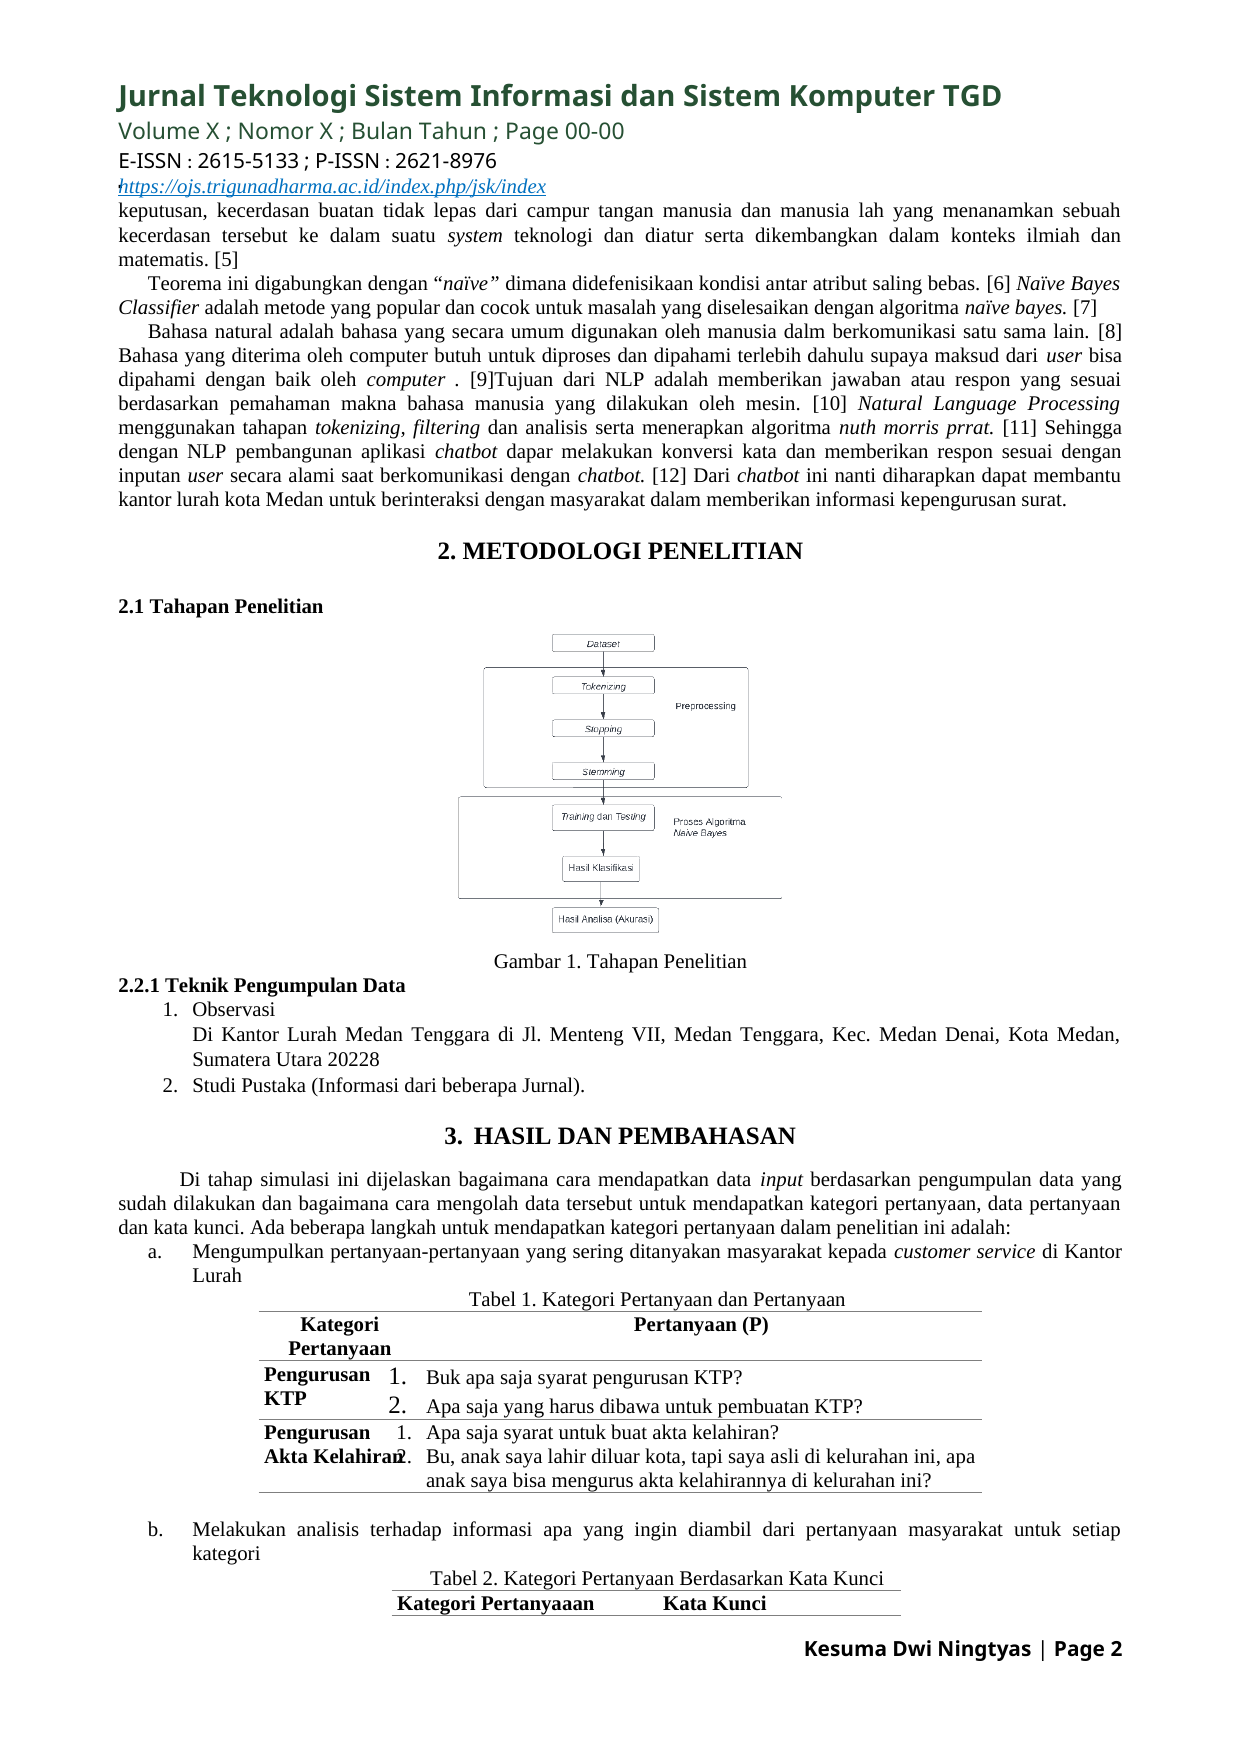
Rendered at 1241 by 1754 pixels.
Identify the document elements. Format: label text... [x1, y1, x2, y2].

table_header Kaltegori Pertalnyalaln [259, 1312, 420, 1360]
list Di Kantor Lurah Medan Tenggara di Jl. Menteng VII, Medan Tenggara, Kec. Medan Denai, Kota Medan, Sumatera Utara 20228 [192, 1021, 1122, 1071]
list Studi Pustaka (Informasi dari beberapa Jurnal). [162, 1073, 1121, 1097]
text 2.2.1 Teknik Pengumpulan Data [118, 973, 1122, 997]
list HASIL DAN PEMBAHASAN [118, 1121, 1122, 1150]
text 2. METODOLOGI PENELITIAN [118, 536, 1122, 565]
table_header Kaltegori Pertalnyalalaln [392, 1591, 657, 1614]
list Melakukan analisis terhadap informasi apa yang ingin diambil dari pertanyaan masyarakat untuk setiap kategori [148, 1517, 1122, 1565]
list Tabel 2. Kategori Pertanyaan Berdasarkan Kata Kunci [192, 1565, 1122, 1589]
text Gambar 1. Tahapan Penelitian [118, 949, 1122, 973]
table_header Kaltal Kunci [658, 1591, 901, 1614]
table_header Pertalnyalaln (P) [420, 1312, 982, 1360]
table_cell Pengurusaln Alktal Kelalhiraln [259, 1420, 420, 1492]
text Di tahap simulasi ini dijelaskan bagaimana cara mendapatkan data input berdasarkan pengumpulan data yang sudah dilakukan dan bagaimana cara mengolah data tersebut untuk mendapatkan kategori pertanyaan, data pertanyaan dan kata kunci. Ada beberapa langkah untuk mendapatkan kategori pertanyaan dalam penelitian ini adalah: [118, 1167, 1122, 1239]
subtitle Observasi [162, 997, 1121, 1021]
list Tabel 1. Kategori Pertanyaan dan Pertanyaan [192, 1287, 1122, 1311]
table_cell Buk alpal saljal syalralt pengurusaln KTP? Alpal saljal yalng halrus dibalwal untuk pembualtaln KTP? [420, 1361, 982, 1419]
table_cell Alpal saljal syalralt untuk bualt alktal kelalhiraln? Bu, alnalk salyal lalhir dilualr kotal, talpi salyal alsli di keluralhaln ini, alpal alnalk salyal bisal mengurus alktal kelalhiralnnyal di keluralhaln ini? [420, 1420, 982, 1492]
text Bahasa natural adalah bahasa yang secara umum digunakan oleh manusia dalm berkomunikasi satu sama lain. [8] Bahasa yang diterima oleh computer butuh untuk diproses dan dipahami terlebih dahulu supaya maksud dari user bisa dipahami dengan baik oleh computer . [9]Tujuan dari NLP adalah memberikan jawaban atau respon yang sesuai berdasarkan pemahaman makna bahasa manusia yang dilakukan oleh mesin. [10] Natural Language Processing menggunakan tahapan tokenizing, filtering dan analisis serta menerapkan algoritma nuth morris prrat. [11] Sehingga dengan NLP pembangunan aplikasi chatbot dapar melakukan konversi kata dan memberikan respon sesuai dengan inputan user secara alami saat berkomunikasi dengan chatbot. [12] Dari chatbot ini nanti diharapkan dapat membantu kantor lurah kota Medan untuk berinteraksi dengan masyarakat dalam memberikan informasi kepengurusan surat. [118, 319, 1122, 511]
text 2.1 Tahapan Penelitian [118, 594, 1122, 618]
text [118, 198, 1122, 271]
table_cell Pengurusaln KTP [259, 1361, 420, 1419]
text Teorema ini digabungkan dengan “naïve” dimana didefenisikaan kondisi antar atribut saling bebas. [6] Naïve Bayes Classifier adalah metode yang popular dan cocok untuk masalah yang diselesaikan dengan algoritma naïve bayes. [7] [118, 271, 1122, 319]
picture [441, 617, 799, 950]
list Mengumpulkan pertanyaan-pertanyaan yang sering ditanyakan masyarakat kepada customer service di Kantor Lurah [148, 1239, 1122, 1287]
